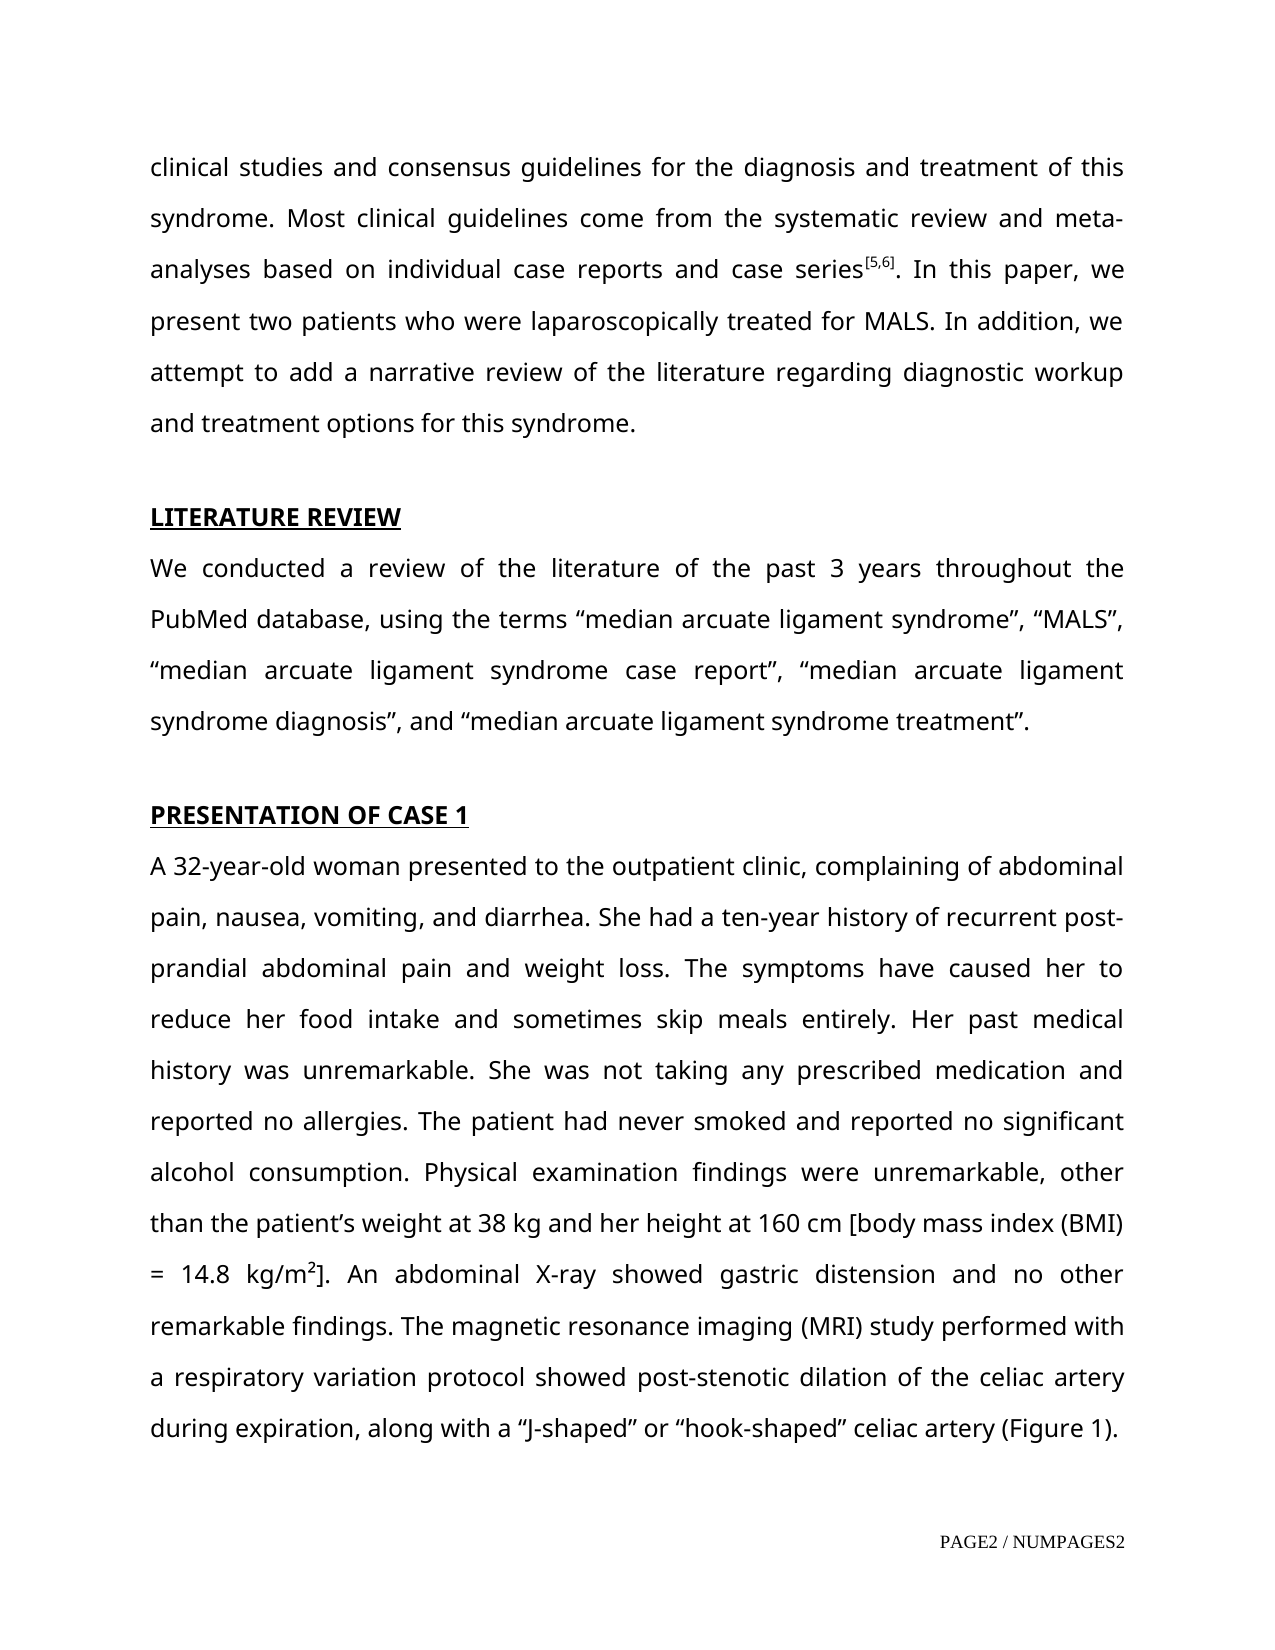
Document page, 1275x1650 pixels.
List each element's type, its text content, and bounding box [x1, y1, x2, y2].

text A 32-year-old woman presented to the outpatient clinic, complaining of abdominal pain, nausea, vomiting, and diarrhea. She had a ten-year history of recurrent post-prandial abdominal pain and weight loss. The symptoms have caused her to reduce her food intake and sometimes skip meals entirely. Her past medical history was unremarkable. She was not taking any prescribed medication and reported no allergies. The patient had never smoked and reported no significant alcohol consumption. Physical examination findings were unremarkable, other than the patient’s weight at 38 kg and her height at 160 cm [body mass index (BMI) = 14.8 kg/m²]. An abdominal X-ray showed gastric distension and no other remarkable findings. The magnetic resonance imaging (MRI) study performed with a respiratory variation protocol showed post-stenotic dilation of the celiac artery during expiration, along with a “J-shaped” or “hook-shaped” celiac artery (Figure 1). [150, 849, 1125, 1444]
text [150, 150, 1125, 439]
text PRESENTATION of Case 1 [150, 798, 1125, 832]
text LITERATURE REVIEW [150, 499, 1125, 533]
text We conducted a review of the literature of the past 3 years throughout the PubMed database, using the terms “median arcuate ligament syndrome”, “MALS”, “median arcuate ligament syndrome case report”, “median arcuate ligament syndrome diagnosis”, and “median arcuate ligament syndrome treatment”. [150, 550, 1125, 738]
